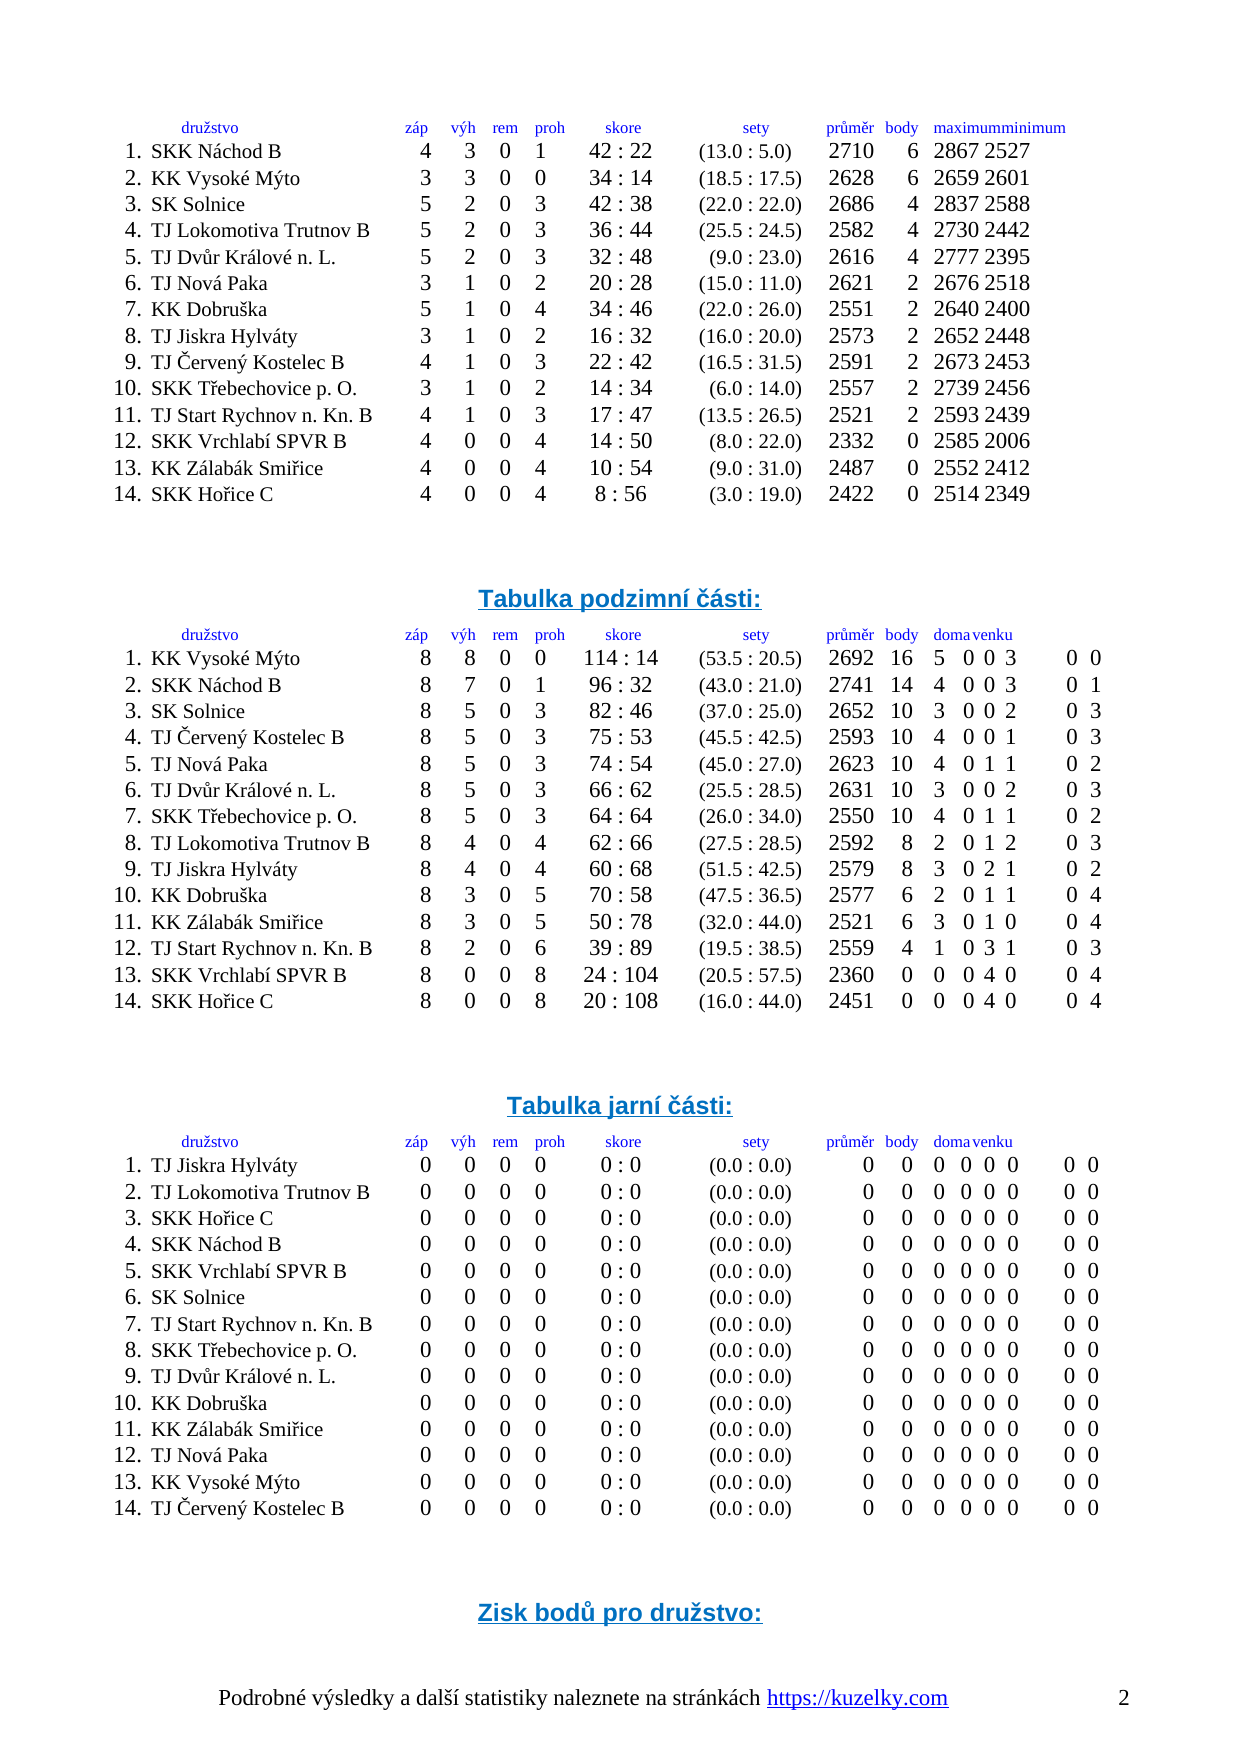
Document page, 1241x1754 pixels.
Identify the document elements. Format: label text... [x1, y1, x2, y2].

text 6. SK Solnice 0 0 0 0 0 : 0 (0.0 : 0.0) 0 0 0 0 0 0 0 0 [106, 1283, 1134, 1309]
text 3. SK Solnice 5 2 0 3 42 : 38 (22.0 : 22.0) 2686 4 2837 2588 [106, 190, 1134, 216]
text 2. KK Vysoké Mýto 3 3 0 0 34 : 14 (18.5 : 17.5) 2628 6 2659 2601 [106, 164, 1134, 190]
text 9. TJ Červený Kostelec B 4 1 0 3 22 : 42 (16.5 : 31.5) 2591 2 2673 2453 [106, 348, 1134, 374]
text 4. TJ Lokomotiva Trutnov B 5 2 0 3 36 : 44 (25.5 : 24.5) 2582 4 2730 2442 [106, 216, 1134, 243]
text družstvo záp výh rem proh skore sety průměr body maximum minimum [106, 118, 1134, 137]
text 7. TJ Start Rychnov n. Kn. B 0 0 0 0 0 : 0 (0.0 : 0.0) 0 0 0 0 0 0 0 0 [106, 1309, 1134, 1336]
text 5. TJ Nová Paka 8 5 0 3 74 : 54 (45.0 : 27.0) 2623 10 4 0 1 1 0 2 [106, 750, 1134, 776]
text 9. TJ Jiskra Hylváty 8 4 0 4 60 : 68 (51.5 : 42.5) 2579 8 3 0 2 1 0 2 [106, 855, 1134, 882]
text 11. KK Zálabák Smiřice 0 0 0 0 0 : 0 (0.0 : 0.0) 0 0 0 0 0 0 0 0 [106, 1415, 1134, 1441]
text 11. KK Zálabák Smiřice 8 3 0 5 50 : 78 (32.0 : 44.0) 2521 6 3 0 1 0 0 4 [106, 908, 1134, 934]
text 1. TJ Jiskra Hylváty 0 0 0 0 0 : 0 (0.0 : 0.0) 0 0 0 0 0 0 0 0 [106, 1151, 1134, 1178]
text 12. SKK Vrchlabí SPVR B 4 0 0 4 14 : 50 (8.0 : 22.0) 2332 0 2585 2006 [106, 427, 1134, 453]
text 6. TJ Dvůr Králové n. L. 8 5 0 3 66 : 62 (25.5 : 28.5) 2631 10 3 0 0 2 0 3 [106, 776, 1134, 802]
text Zisk bodů pro družstvo: [94, 1598, 1145, 1627]
text 3. SKK Hořice C 0 0 0 0 0 : 0 (0.0 : 0.0) 0 0 0 0 0 0 0 0 [106, 1204, 1134, 1231]
text družstvo záp výh rem proh skore sety průměr body doma venku [106, 1132, 1134, 1151]
text 2. SKK Náchod B 8 7 0 1 96 : 32 (43.0 : 21.0) 2741 14 4 0 0 3 0 1 [106, 671, 1134, 697]
text 14. SKK Hořice C 8 0 0 8 20 : 108 (16.0 : 44.0) 2451 0 0 0 4 0 0 4 [106, 987, 1134, 1013]
text 13. KK Vysoké Mýto 0 0 0 0 0 : 0 (0.0 : 0.0) 0 0 0 0 0 0 0 0 [106, 1468, 1134, 1494]
text 1. KK Vysoké Mýto 8 8 0 0 114 : 14 (53.5 : 20.5) 2692 16 5 0 0 3 0 0 [106, 644, 1134, 671]
text 3. SK Solnice 8 5 0 3 82 : 46 (37.0 : 25.0) 2652 10 3 0 0 2 0 3 [106, 697, 1134, 723]
text 8. TJ Lokomotiva Trutnov B 8 4 0 4 62 : 66 (27.5 : 28.5) 2592 8 2 0 1 2 0 3 [106, 829, 1134, 855]
text 4. SKK Náchod B 0 0 0 0 0 : 0 (0.0 : 0.0) 0 0 0 0 0 0 0 0 [106, 1231, 1134, 1257]
text 13. SKK Vrchlabí SPVR B 8 0 0 8 24 : 104 (20.5 : 57.5) 2360 0 0 0 4 0 0 4 [106, 961, 1134, 987]
text 14. TJ Červený Kostelec B 0 0 0 0 0 : 0 (0.0 : 0.0) 0 0 0 0 0 0 0 0 [106, 1494, 1134, 1520]
text 10. KK Dobruška 0 0 0 0 0 : 0 (0.0 : 0.0) 0 0 0 0 0 0 0 0 [106, 1389, 1134, 1415]
text 12. TJ Start Rychnov n. Kn. B 8 2 0 6 39 : 89 (19.5 : 38.5) 2559 4 1 0 3 1 0 3 [106, 934, 1134, 961]
text 2. TJ Lokomotiva Trutnov B 0 0 0 0 0 : 0 (0.0 : 0.0) 0 0 0 0 0 0 0 0 [106, 1178, 1134, 1204]
text 5. TJ Dvůr Králové n. L. 5 2 0 3 32 : 48 (9.0 : 23.0) 2616 4 2777 2395 [106, 243, 1134, 269]
text 14. SKK Hořice C 4 0 0 4 8 : 56 (3.0 : 19.0) 2422 0 2514 2349 [106, 480, 1134, 506]
text 11. TJ Start Rychnov n. Kn. B 4 1 0 3 17 : 47 (13.5 : 26.5) 2521 2 2593 2439 [106, 401, 1134, 427]
text Tabulka jarní části: [94, 1091, 1145, 1120]
text 9. TJ Dvůr Králové n. L. 0 0 0 0 0 : 0 (0.0 : 0.0) 0 0 0 0 0 0 0 0 [106, 1362, 1134, 1389]
text 6. TJ Nová Paka 3 1 0 2 20 : 28 (15.0 : 11.0) 2621 2 2676 2518 [106, 269, 1134, 295]
text 8. TJ Jiskra Hylváty 3 1 0 2 16 : 32 (16.0 : 20.0) 2573 2 2652 2448 [106, 322, 1134, 348]
text 1. SKK Náchod B 4 3 0 1 42 : 22 (13.0 : 5.0) 2710 6 2867 2527 [106, 137, 1134, 164]
text 7. KK Dobruška 5 1 0 4 34 : 46 (22.0 : 26.0) 2551 2 2640 2400 [106, 295, 1134, 322]
text 12. TJ Nová Paka 0 0 0 0 0 : 0 (0.0 : 0.0) 0 0 0 0 0 0 0 0 [106, 1441, 1134, 1468]
text 8. SKK Třebechovice p. O. 0 0 0 0 0 : 0 (0.0 : 0.0) 0 0 0 0 0 0 0 0 [106, 1336, 1134, 1362]
text 13. KK Zálabák Smiřice 4 0 0 4 10 : 54 (9.0 : 31.0) 2487 0 2552 2412 [106, 453, 1134, 480]
text 10. SKK Třebechovice p. O. 3 1 0 2 14 : 34 (6.0 : 14.0) 2557 2 2739 2456 [106, 374, 1134, 401]
text 7. SKK Třebechovice p. O. 8 5 0 3 64 : 64 (26.0 : 34.0) 2550 10 4 0 1 1 0 2 [106, 802, 1134, 829]
text 5. SKK Vrchlabí SPVR B 0 0 0 0 0 : 0 (0.0 : 0.0) 0 0 0 0 0 0 0 0 [106, 1257, 1134, 1283]
text družstvo záp výh rem proh skore sety průměr body doma venku [106, 625, 1134, 644]
text 4. TJ Červený Kostelec B 8 5 0 3 75 : 53 (45.5 : 42.5) 2593 10 4 0 0 1 0 3 [106, 723, 1134, 750]
text 10. KK Dobruška 8 3 0 5 70 : 58 (47.5 : 36.5) 2577 6 2 0 1 1 0 4 [106, 882, 1134, 908]
text Tabulka podzimní části: [94, 584, 1145, 613]
